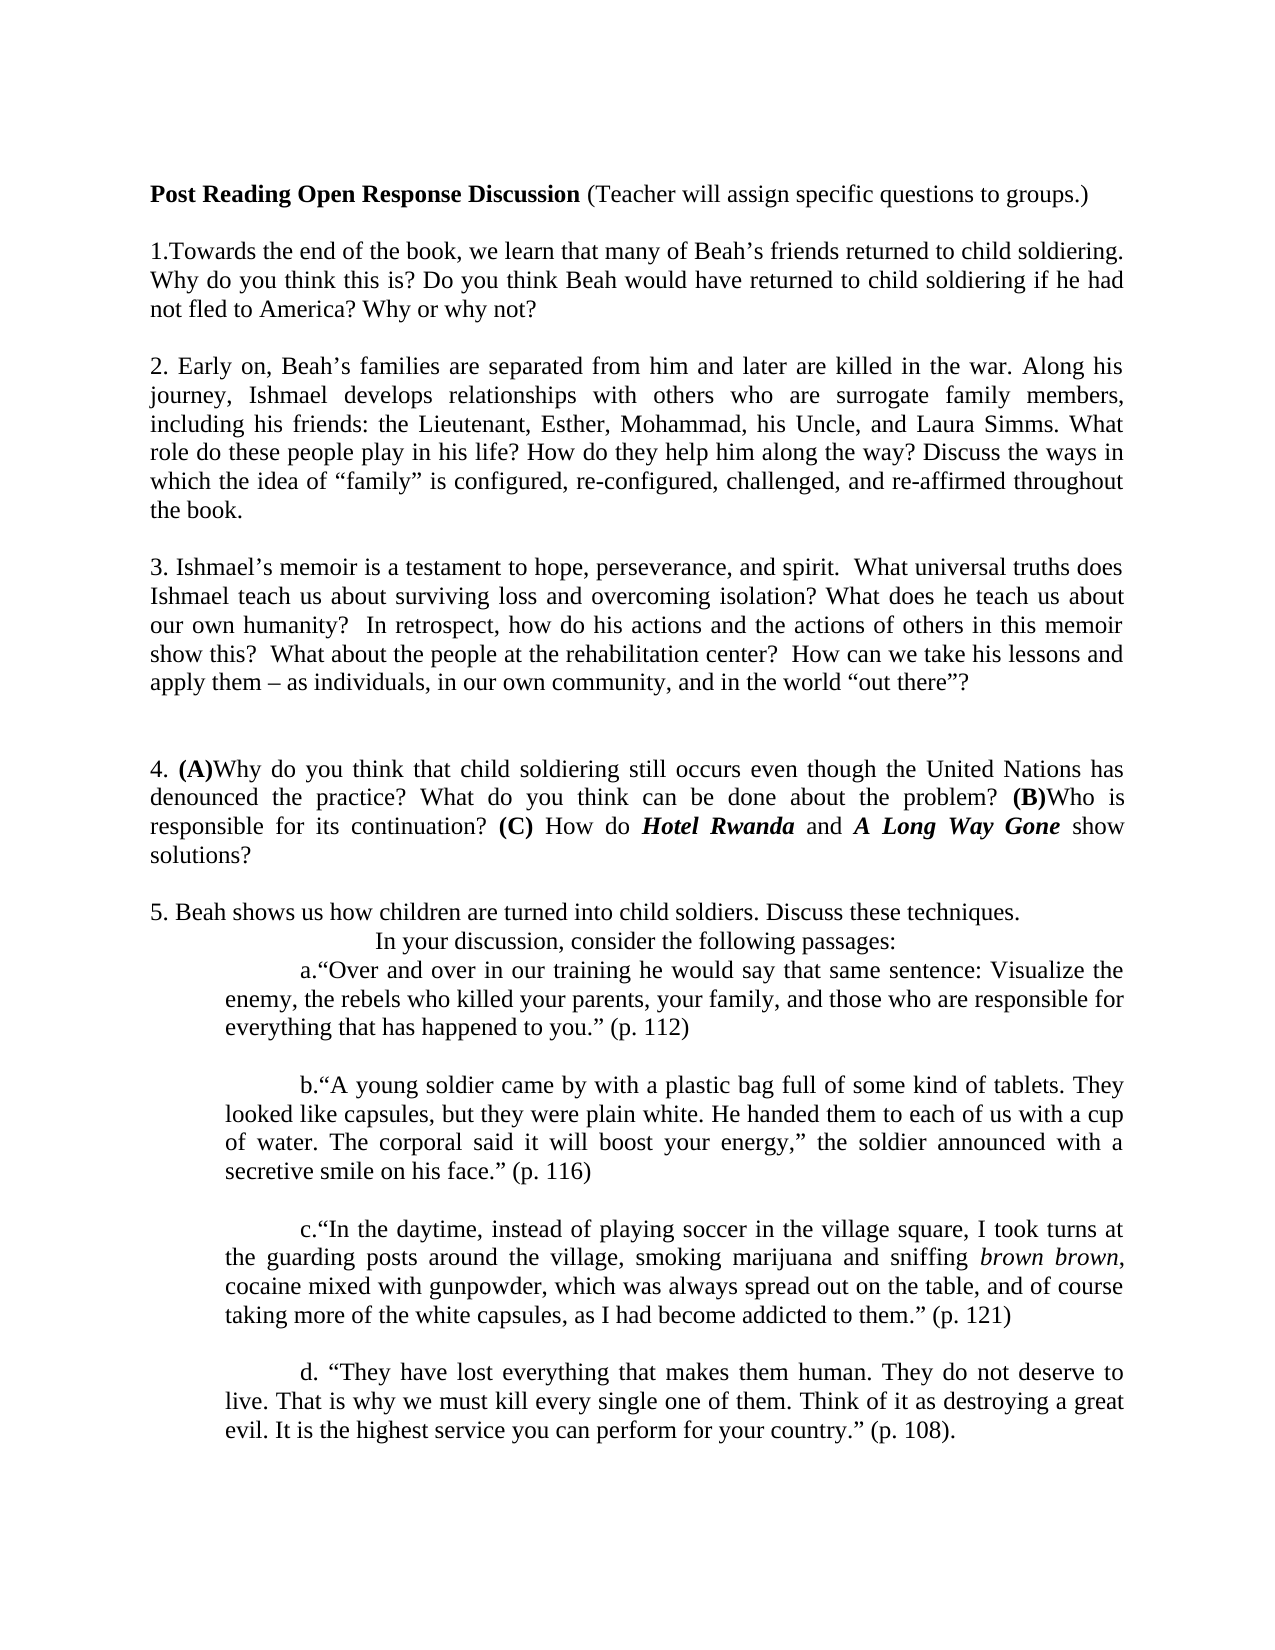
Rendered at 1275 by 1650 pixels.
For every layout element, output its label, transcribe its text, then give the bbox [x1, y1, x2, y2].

text 4. (A)Why do you think that child soldiering still occurs even though the United Nations has denounced the practice? What do you think can be done about the problem? (B)Who is responsible for its continuation? (C) How do Hotel Rwanda and A Long Way Gone show solutions? [150, 754, 1125, 869]
text 1.Towards the end of the book, we learn that many of Beah’s friends returned to child soldiering. Why do you think this is? Do you think Beah would have returned to child soldiering if he had not fled to America? Why or why not? [150, 236, 1125, 322]
text 3. Ishmael’s memoir is a testament to hope, perseverance, and spirit. What universal truths does Ishmael teach us about surviving loss and overcoming isolation? What does he teach us about our own humanity? In retrospect, how do his actions and the actions of others in this memoir show this? What about the people at the rehabilitation center? How can we take his lessons and apply them – as individuals, in our own community, and in the world “out there”? [150, 552, 1125, 696]
text d. “They have lost everything that makes them human. They do not deserve to live. That is why we must kill every single one of them. Think of it as destroying a great evil. It is the highest service you can perform for your country.” (p. 108). [225, 1357, 1125, 1444]
text In your discussion, consider the following passages: [225, 926, 1125, 955]
text 5. Beah shows us how children are turned into child soldiers. Discuss these techniques. [150, 897, 1125, 926]
text 2. Early on, Beah’s families are separated from him and later are killed in the war. Along his journey, Ishmael develops relationships with others who are surrogate family members, including his friends: the Lieutenant, Esther, Mohammad, his Uncle, and Laura Simms. What role do these people play in his life? How do they help him along the way? Discuss the ways in which the idea of “family” is configured, re-configured, challenged, and re-affirmed throughout the book. [150, 351, 1125, 524]
text b.“A young soldier came by with a plastic bag full of some kind of tablets. They looked like capsules, but they were plain white. He handed them to each of us with a cup of water. The corporal said it will boost your energy,” the soldier announced with a secretive smile on his face.” (p. 116) [225, 1070, 1125, 1185]
text c.“In the daytime, instead of playing soccer in the village square, I took turns at the guarding posts around the village, smoking marijuana and sniffing brown brown, cocaine mixed with gunpowder, which was always spread out on the table, and of course taking more of the white capsules, as I had become addicted to them.” (p. 121) [225, 1214, 1125, 1329]
text Post Reading Open Response Discussion (Teacher will assign specific questions to groups.) [150, 179, 1125, 207]
text a.“Over and over in our training he would say that same sentence: Visualize the enemy, the rebels who killed your parents, your family, and those who are responsible for everything that has happened to you.” (p. 112) [225, 955, 1125, 1041]
